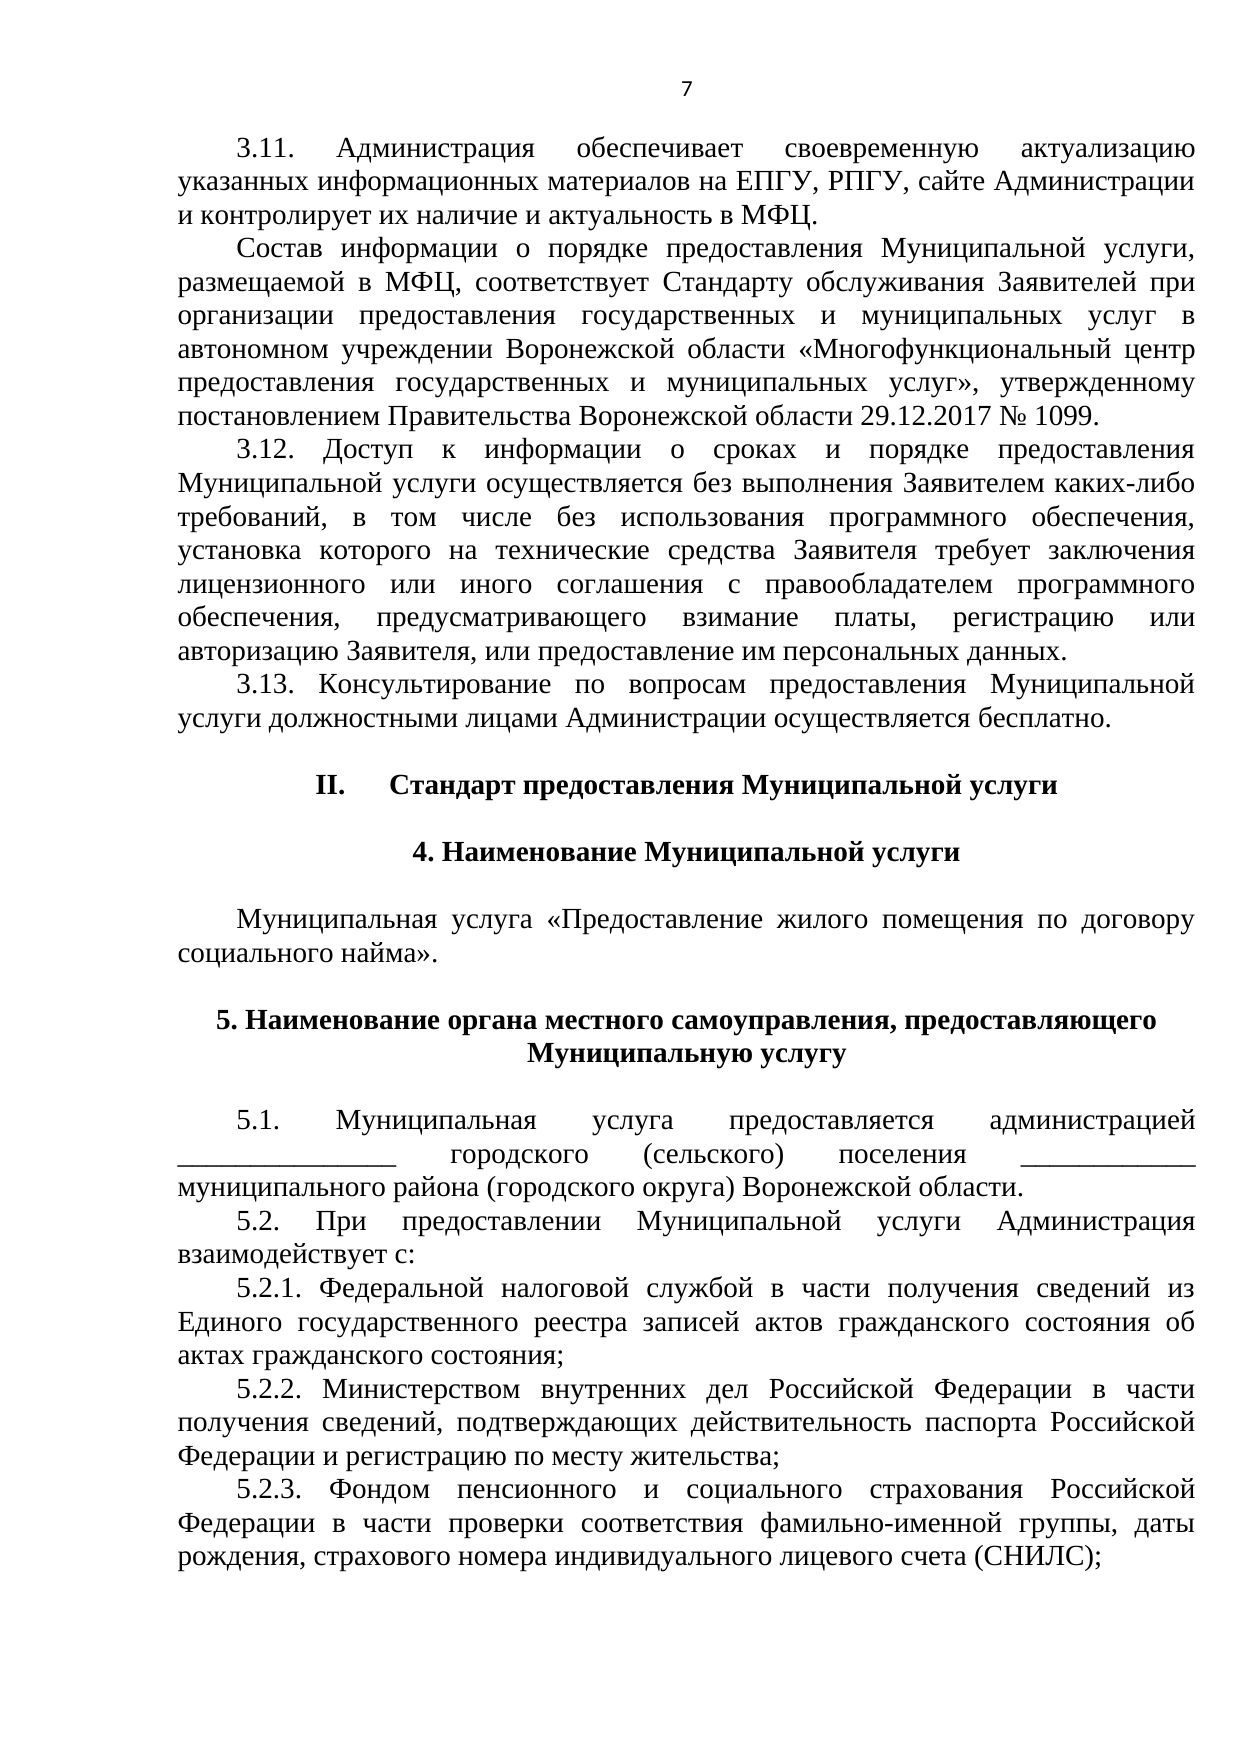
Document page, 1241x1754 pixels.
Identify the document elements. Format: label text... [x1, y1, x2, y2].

text 5.2.1. Федеральной налоговой службой в части получения сведений из Единого государственного реестра записей актов гражданского состояния об актах гражданского состояния; [177, 1270, 1196, 1371]
text 5.2.2. Министерством внутренних дел Российской Федерации в части получения сведений, подтверждающих действительность паспорта Российской Федерации и регистрацию по месту жительства; [177, 1371, 1196, 1471]
list Муниципальная услуга «Предоставление жилого помещения по договору социального найма». [177, 901, 1196, 968]
text 5.2.3. Фондом пенсионного и социального страхования Российской Федерации в части проверки соответствия фамильно-именной группы, даты рождения, страхового номера индивидуального лицевого счета (СНИЛС); [177, 1471, 1196, 1572]
text 5.1. Муниципальная услуга предоставляется администрацией _______________ городского (сельского) поселения ____________ муниципального района (городского округа) Воронежской области. [177, 1102, 1196, 1203]
list Стандарт предоставления Муниципальной услуги [177, 767, 1196, 801]
text 5. Наименование органа местного самоуправления, предоставляющего Муниципальную услугу [177, 1002, 1196, 1069]
text 4. Наименование Муниципальной услуги [177, 834, 1196, 868]
text 5.2. При предоставлении Муниципальной услуги Администрация взаимодействует с: [177, 1203, 1196, 1270]
text 3.13. Консультирование по вопросам предоставления Муниципальной услуги должностными лицами Администрации осуществляется бесплатно. [177, 666, 1196, 733]
text 3.11. Администрация обеспечивает своевременную актуализацию указанных информационных материалов на ЕПГУ, РПГУ, сайте Администрации и контролирует их наличие и актуальность в МФЦ. [177, 130, 1196, 230]
text Состав информации о порядке предоставления Муниципальной услуги, размещаемой в МФЦ, соответствует Стандарту обслуживания Заявителей при организации предоставления государственных и муниципальных услуг в автономном учреждении Воронежской области «Многофункциональный центр предоставления государственных и муниципальных услуг», утвержденному постановлением Правительства Воронежской области 29.12.2017 № 1099. [177, 230, 1196, 432]
text 3.12. Доступ к информации о сроках и порядке предоставления Муниципальной услуги осуществляется без выполнения Заявителем каких-либо требований, в том числе без использования программного обеспечения, установка которого на технические средства Заявителя требует заключения лицензионного или иного соглашения с правообладателем программного обеспечения, предусматривающего взимание платы, регистрацию или авторизацию Заявителя, или предоставление им персональных данных. [177, 432, 1196, 666]
